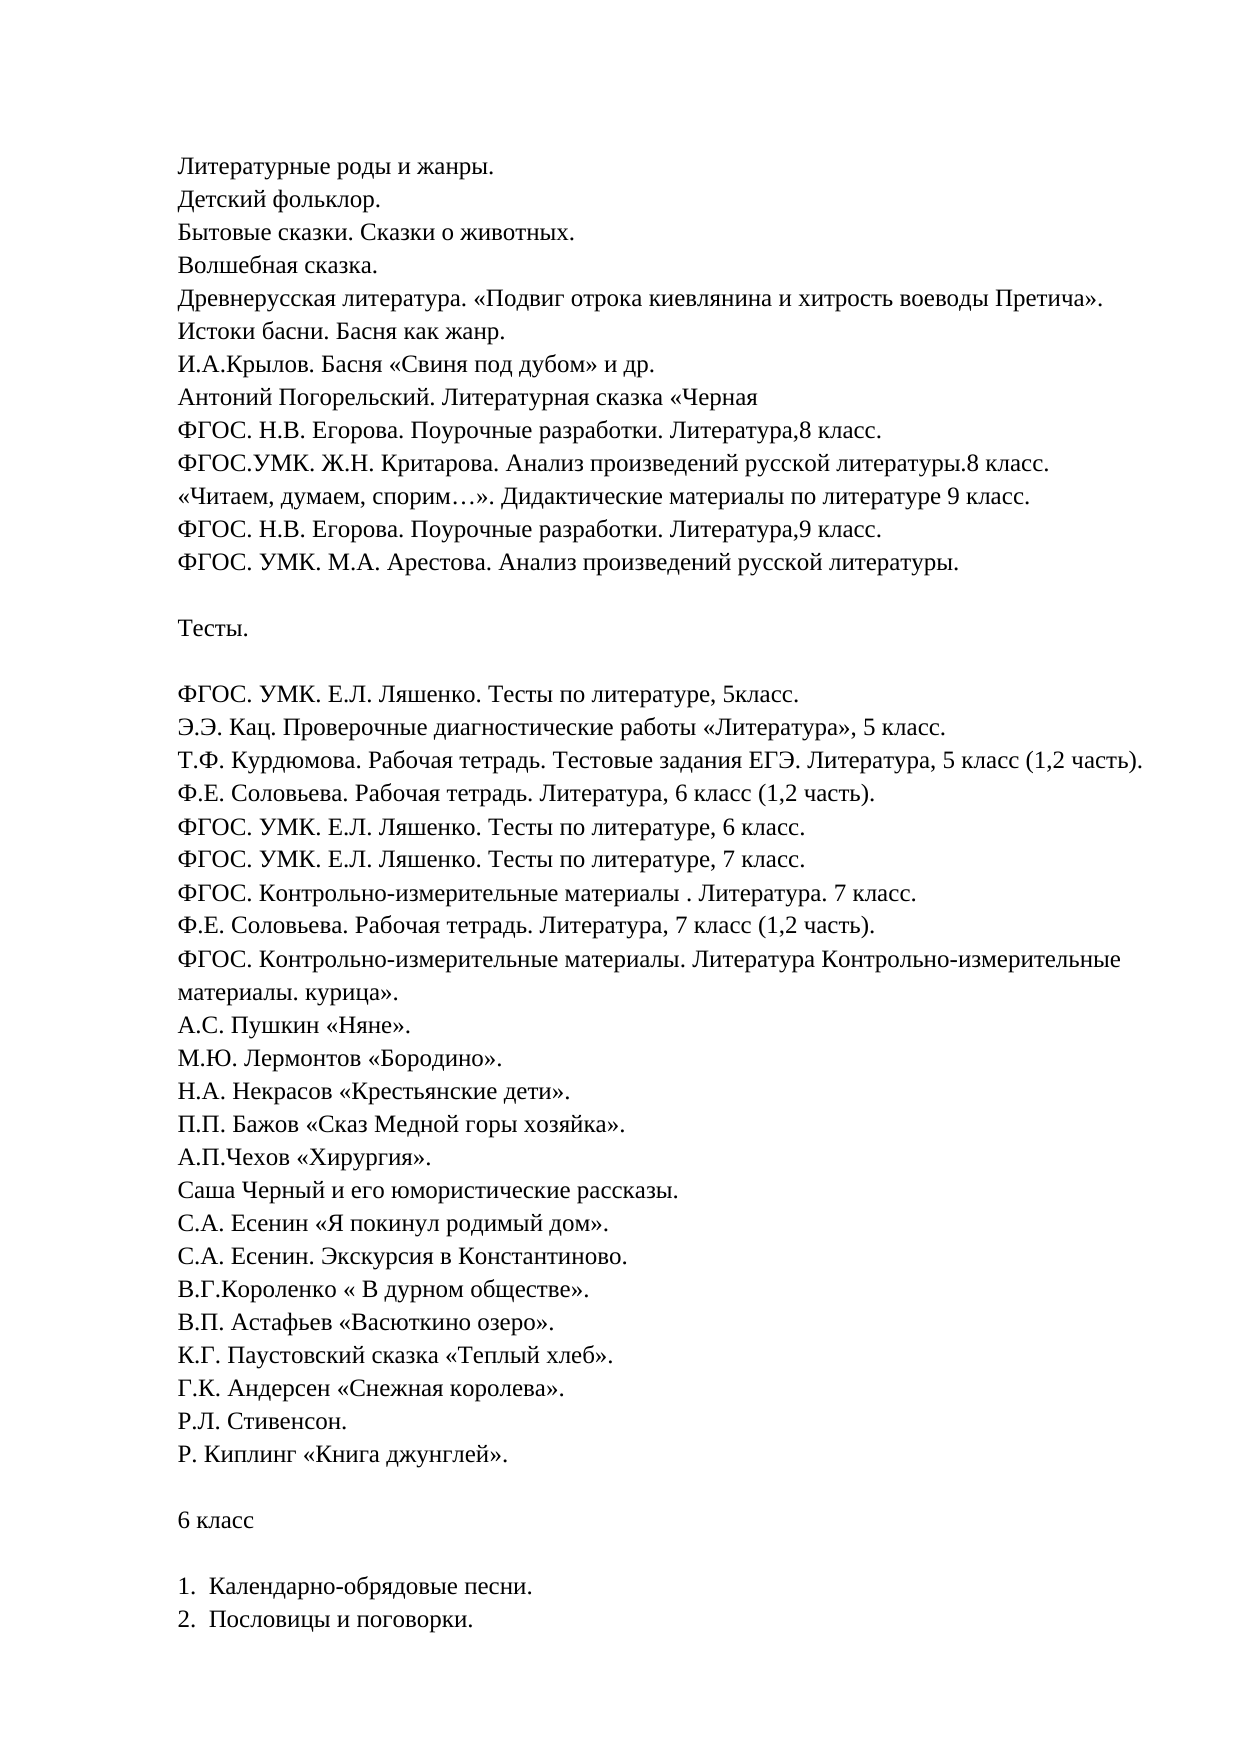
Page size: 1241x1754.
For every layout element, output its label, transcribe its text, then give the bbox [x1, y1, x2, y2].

text С.А. Есенин «Я покинул родимый дом». [177, 1208, 1152, 1237]
text К.Г. Паустовский сказка «Теплый хлеб». [177, 1340, 1152, 1369]
text Древнерусская литература. «Подвиг отрока киевлянина и хитрость воеводы Претича». [177, 283, 1152, 312]
text А.П.Чехов «Хирургия». [177, 1142, 1152, 1171]
text Н.А. Некрасов «Крестьянские дети». [177, 1076, 1152, 1104]
text Детский фольклор. [177, 184, 1152, 213]
text Бытовые сказки. Сказки о животных. [177, 217, 1152, 246]
text Т.Ф. Курдюмова. Рабочая тетрадь. Тестовые задания ЕГЭ. Литература, 5 класс (1,2 часть). [177, 746, 1152, 774]
text «Читаем, думаем, спорим…». Дидактические материалы по литературе 9 класс. [177, 481, 1152, 510]
text С.А. Есенин. Экскурсия в Константиново. [177, 1241, 1152, 1269]
text А.С. Пушкин «Няне». [177, 1010, 1152, 1038]
text ФГОС. Контрольно-измерительные материалы . Литература. 7 класс. [177, 878, 1152, 906]
text Р. Киплинг «Книга джунглей». [177, 1439, 1152, 1468]
text Э.Э. Кац. Проверочные диагностические работы «Литература», 5 класс. [177, 712, 1152, 741]
text ФГОС. УМК. Е.Л. Ляшенко. Тесты по литературе, 5класс. [177, 679, 1152, 708]
text И.А.Крылов. Басня «Свиня под дубом» и др. [177, 349, 1152, 378]
text 2. Пословицы и поговорки. [177, 1604, 1152, 1633]
text 6 класс [177, 1505, 1152, 1534]
text Волшебная сказка. [177, 250, 1152, 279]
text ФГОС. Н.В. Егорова. Поурочные разработки. Литература,8 класс. [177, 415, 1152, 444]
text ФГОС.УМК. Ж.Н. Критарова. Анализ произведений русской литературы.8 класс. [177, 448, 1152, 477]
text Антоний Погорельский. Литературная сказка «Черная [177, 382, 1152, 411]
text В.П. Астафьев «Васюткино озеро». [177, 1307, 1152, 1336]
text ФГОС. УМК. Е.Л. Ляшенко. Тесты по литературе, 6 класс. [177, 812, 1152, 840]
text Саша Черный и его юмористические рассказы. [177, 1175, 1152, 1203]
text М.Ю. Лермонтов «Бородино». [177, 1043, 1152, 1071]
text Г.К. Андерсен «Снежная королева». [177, 1373, 1152, 1402]
text Литературные роды и жанры. [177, 151, 1152, 180]
text ФГОС. УМК. Е.Л. Ляшенко. Тесты по литературе, 7 класс. [177, 844, 1152, 873]
text 1. Календарно-обрядовые песни. [177, 1571, 1152, 1600]
text Ф.Е. Соловьева. Рабочая тетрадь. Литература, 6 класс (1,2 часть). [177, 778, 1152, 807]
text Р.Л. Стивенсон. [177, 1406, 1152, 1435]
text Тесты. [177, 613, 1152, 642]
text В.Г.Короленко « В дурном обществе». [177, 1274, 1152, 1303]
text Истоки басни. Басня как жанр. [177, 316, 1152, 345]
text ФГОС. Контрольно-измерительные материалы. Литература Контрольно-измерительные материалы. курица». [177, 944, 1152, 1005]
text ФГОС. Н.В. Егорова. Поурочные разработки. Литература,9 класс. [177, 514, 1152, 543]
text Ф.Е. Соловьева. Рабочая тетрадь. Литература, 7 класс (1,2 часть). [177, 911, 1152, 939]
text П.П. Бажов «Сказ Медной горы хозяйка». [177, 1109, 1152, 1137]
text ФГОС. УМК. М.А. Арестова. Анализ произведений русской литературы. [177, 547, 1152, 576]
